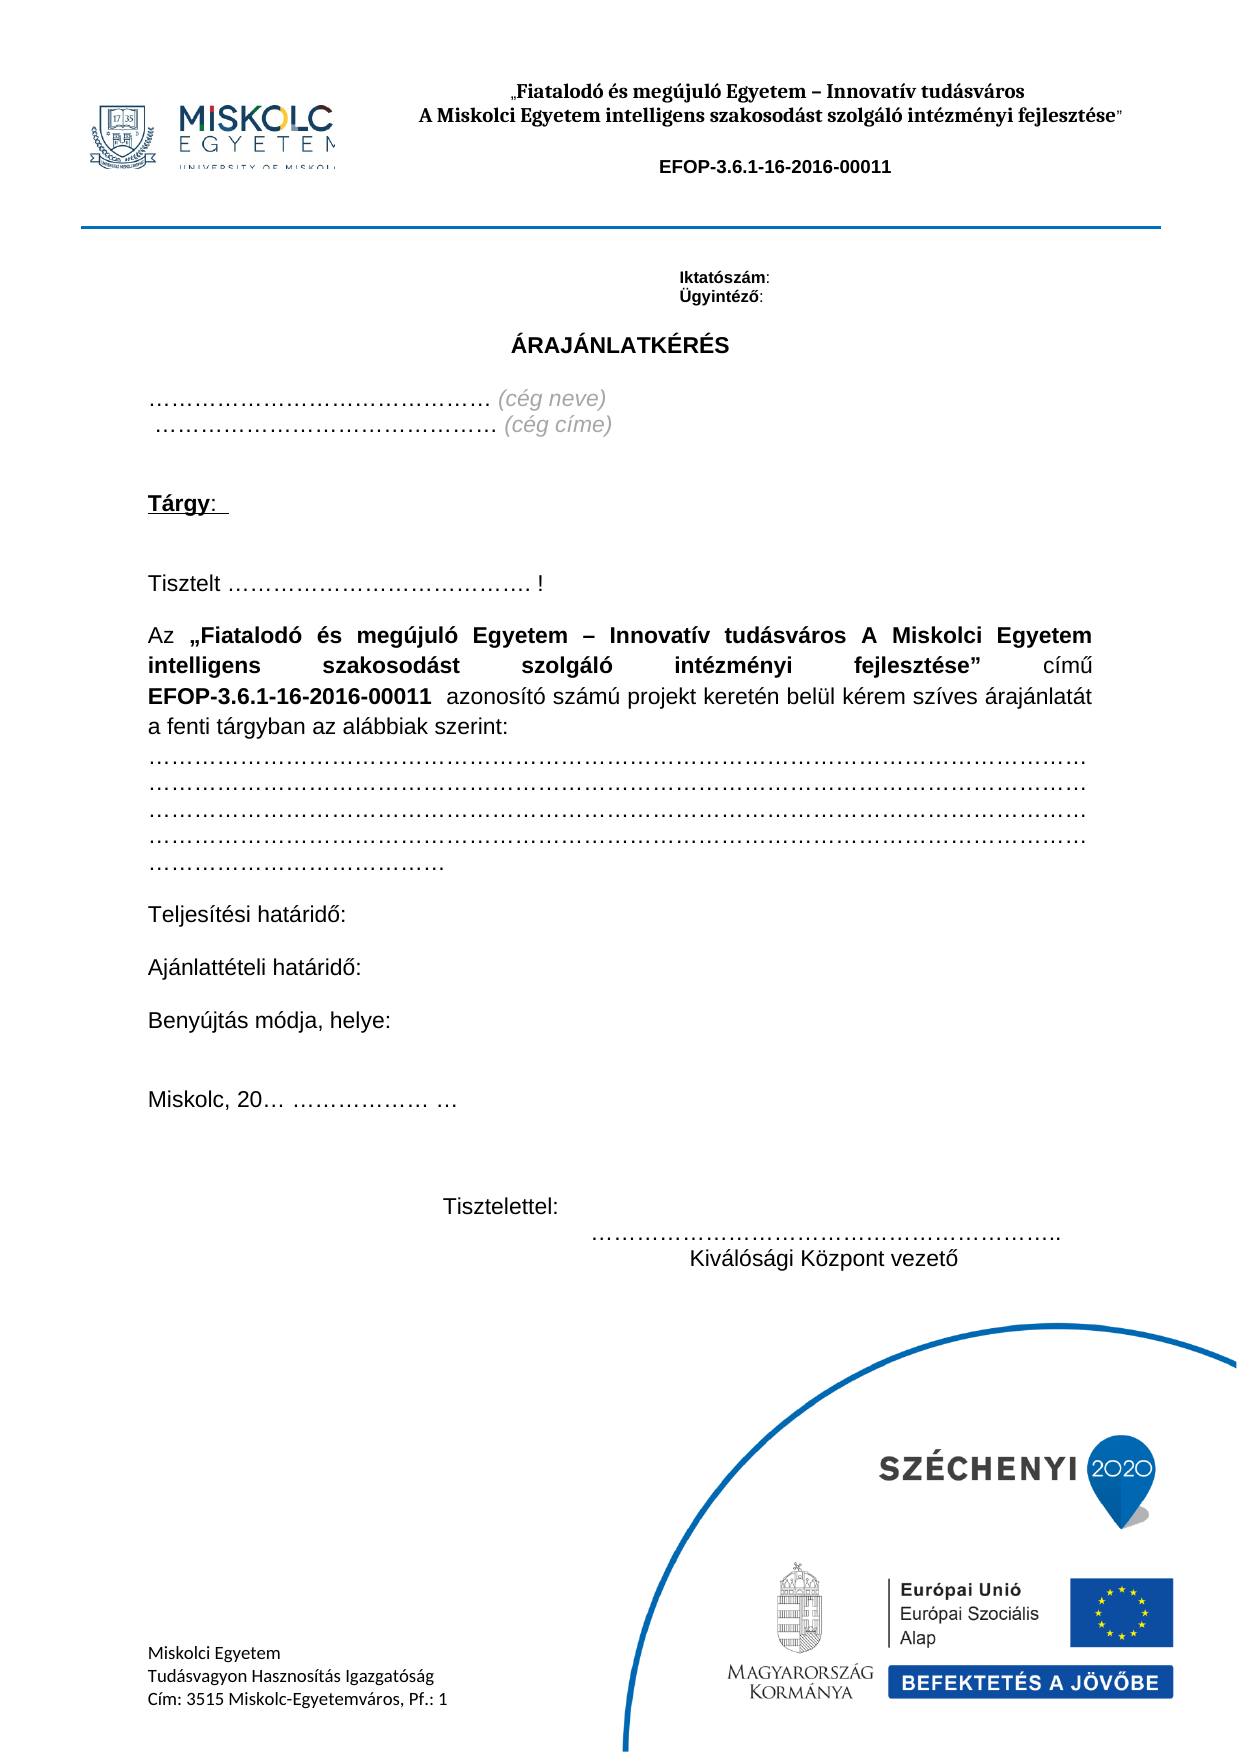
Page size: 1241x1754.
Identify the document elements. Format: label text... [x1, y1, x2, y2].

text Miskolc, 20… ……………… … [148, 1086, 1092, 1112]
text ……………………………………… (cég címe) [148, 411, 1092, 438]
text Tisztelt …………………………………. ! [148, 569, 1092, 596]
text ……………………………………………………………………………………………………………………………………………………………………………………………………………………………………………………………………………………………………………………………………………………………………………………………………………………………………………………………………………………… [148, 743, 1092, 875]
picture [88, 105, 335, 168]
text ……………………………………… (cég neve) [148, 385, 1092, 411]
text …………………………………………………….. [148, 1219, 1092, 1245]
list Ajánlattételi határidő: [148, 954, 1092, 980]
picture [613, 1315, 1237, 1751]
text Tisztelettel: [369, 1193, 1092, 1219]
text Kiválósági Központ vezető [148, 1245, 1092, 1272]
text Iktatószám: [679, 268, 1092, 287]
list Teljesítési határidő: [148, 901, 1092, 927]
text Az „Fiatalodó és megújuló Egyetem – Innovatív tudásváros A Miskolci Egyetem intelligens szakosodást szolgáló intézményi fejlesztése” című EFOP-3.6.1-16-2016-00011 azonosító számú projekt keretén belül kérem szíves árajánlatát a fenti tárgyban az alábbiak szerint: [148, 622, 1092, 739]
list Benyújtás módja, helye: [148, 1007, 1092, 1033]
text Ügyintéző: [679, 287, 1092, 306]
text ÁRAJÁNLATKÉRÉS [148, 332, 1092, 359]
text Tárgy: [148, 490, 1092, 517]
